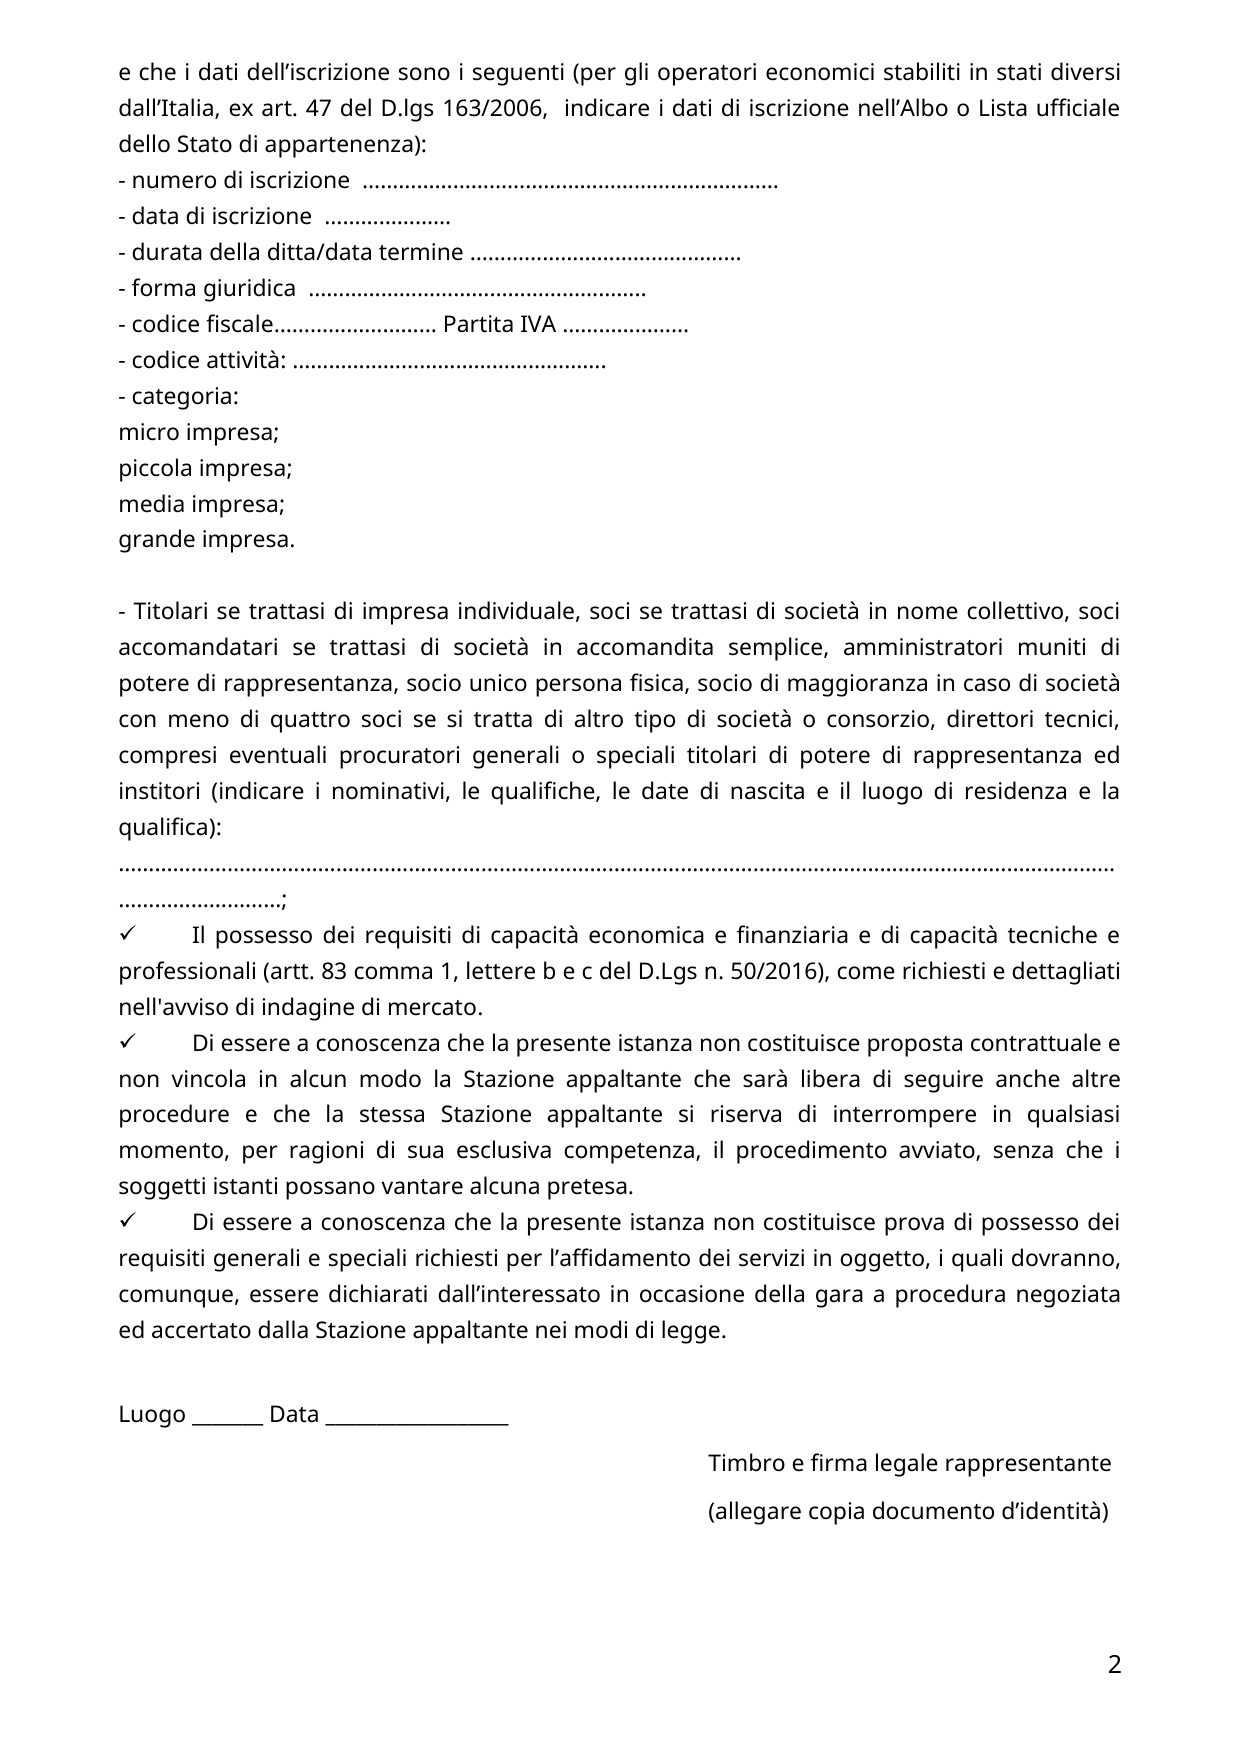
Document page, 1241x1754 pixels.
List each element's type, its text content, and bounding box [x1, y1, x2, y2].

list - numero di iscrizione …………………………………………………………… [118, 164, 1122, 195]
list - forma giuridica ……………………………………………….. [118, 272, 1122, 303]
list - categoria: [118, 380, 1122, 411]
list Di essere a conoscenza che la presente istanza non costituisce prova di possesso dei requisiti generali e speciali richiesti per l’affidamento dei servizi in oggetto, i quali dovranno, comunque, essere dichiarati dall’interessato in occasione della gara a procedura negoziata ed accertato dalla Stazione appaltante nei modi di legge. [118, 1206, 1122, 1345]
list micro impresa; [118, 416, 1122, 447]
list - data di iscrizione ………………… [118, 200, 1122, 231]
text Luogo _______ Data __________________ [118, 1398, 1122, 1430]
list media impresa; [118, 487, 1122, 519]
list - codice fiscale……………………… Partita IVA ………………… [118, 308, 1122, 339]
list grande impresa. [118, 523, 1122, 555]
list piccola impresa; [118, 452, 1122, 483]
list - Titolari se trattasi di impresa individuale, soci se trattasi di società in nome collettivo, soci accomandatari se trattasi di società in accomandita semplice, amministratori muniti di potere di rappresentanza, socio unico persona fisica, socio di maggioranza in caso di società con meno di quattro soci se si tratta di altro tipo di società o consorzio, direttori tecnici, compresi eventuali procuratori generali o speciali titolari di potere di rappresentanza ed institori (indicare i nominativi, le qualifiche, le date di nascita e il luogo di residenza e la qualifica): [118, 595, 1122, 842]
list - durata della ditta/data termine ……………………………………… [118, 236, 1122, 267]
list - codice attività: ……………………………………………. [118, 344, 1122, 375]
list …………………………………………………………………………………………………………………………………………………………………………; [118, 847, 1122, 914]
list Il possesso dei requisiti di capacità economica e finanziaria e di capacità tecniche e professionali (artt. 83 comma 1, lettere b e c del D.Lgs n. 50/2016), come richiesti e dettagliati nell'avviso di indagine di mercato. [118, 919, 1122, 1022]
list Di essere a conoscenza che la presente istanza non costituisce proposta contrattuale e non vincola in alcun modo la Stazione appaltante che sarà libera di seguire anche altre procedure e che la stessa Stazione appaltante si riserva di interrompere in qualsiasi momento, per ragioni di sua esclusiva competenza, il procedimento avviato, senza che i soggetti istanti possano vantare alcuna pretesa. [118, 1027, 1122, 1202]
text Timbro e firma legale rappresentante [118, 1447, 1122, 1478]
text (allegare copia documento d’identità) [118, 1495, 1122, 1527]
list e che i dati dell’iscrizione sono i seguenti (per gli operatori economici stabiliti in stati diversi dall’Italia, ex art. 47 del D.lgs 163/2006, indicare i dati di iscrizione nell’Albo o Lista ufficiale dello Stato di appartenenza): [118, 56, 1122, 159]
